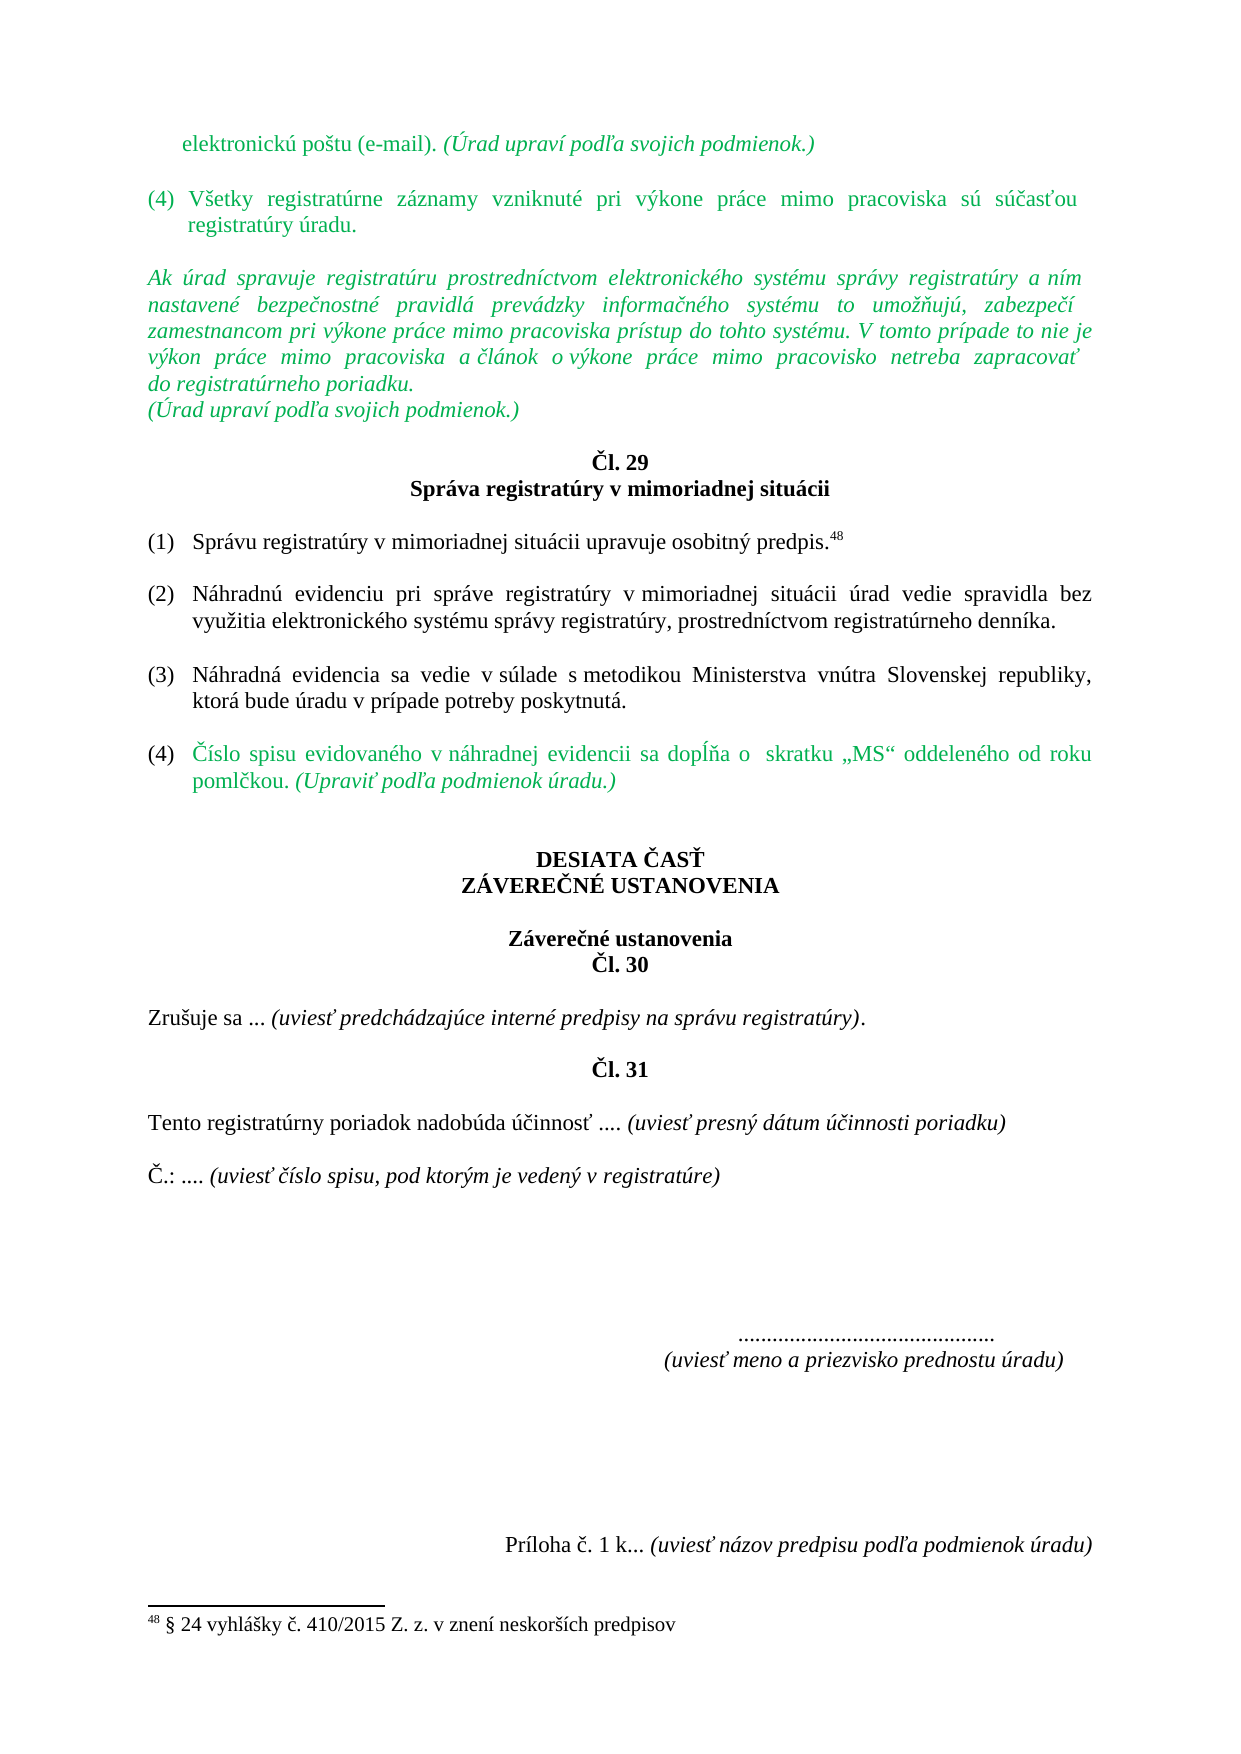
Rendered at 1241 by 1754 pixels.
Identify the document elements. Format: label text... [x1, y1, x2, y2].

text Čl. 31 [148, 1057, 1092, 1083]
text (4) Číslo spisu evidovaného v náhradnej evidencii sa dopĺňa o skratku „MS“ oddeleného od roku pomlčkou. (Upraviť podľa podmienok úradu.) [148, 740, 1092, 793]
text Čl. 30 [148, 951, 1092, 977]
text Správa registratúry v mimoriadnej situácii [148, 475, 1092, 501]
text (2) Náhradnú evidenciu pri správe registratúry v mimoriadnej situácii úrad vedie spravidla bez využitia elektronického systému správy registratúry, prostredníctvom registratúrneho denníka. [148, 581, 1092, 633]
text Ak úrad spravuje registratúru prostredníctvom elektronického systému správy registratúry a ním nastavené bezpečnostné pravidlá prevádzky informačného systému to umožňujú, zabezpečí zamestnancom pri výkone práce mimo pracoviska prístup do tohto systému. V tomto prípade to nie je výkon práce mimo pracoviska a článok o výkone práce mimo pracovisko netreba zapracovať do registratúrneho poriadku. [148, 264, 1092, 396]
text Záverečné ustanovenia [148, 925, 1092, 951]
text Príloha č. 1 k... (uviesť názov predpisu podľa podmienok úradu) [148, 1531, 1092, 1557]
text (1) Správu registratúry v mimoriadnej situácii upravuje osobitný predpis. [148, 528, 1092, 554]
text Zrušuje sa ... (uviesť predchádzajúce interné predpisy na správu registratúry). [148, 1004, 1092, 1030]
text Č.: .... (uviesť číslo spisu, pod ktorým je vedený v registratúre) [148, 1162, 1092, 1188]
text Čl. 29 [148, 449, 1092, 475]
text (Úrad upraví podľa svojich podmienok.) [148, 396, 1092, 422]
text DESIATA ČASŤ [148, 846, 1092, 872]
text Tento registratúrny poriadok nadobúda účinnosť .... (uviesť presný dátum účinnosti poriadku) [148, 1109, 1092, 1136]
text ZÁVEREČNÉ USTANOVENIA [148, 872, 1092, 898]
text (4) Všetky registratúrne záznamy vzniknuté pri výkone práce mimo pracoviska sú súčasťou registratúry úradu. [148, 185, 1092, 238]
text (3) Náhradná evidencia sa vedie v súlade s metodikou Ministerstva vnútra Slovenskej republiky, ktorá bude úradu v prípade potreby poskytnutá. [148, 661, 1092, 714]
text ............................................. [679, 1320, 1092, 1346]
text (uviesť meno a priezvisko prednostu úradu) [634, 1346, 1092, 1373]
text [148, 103, 1092, 156]
